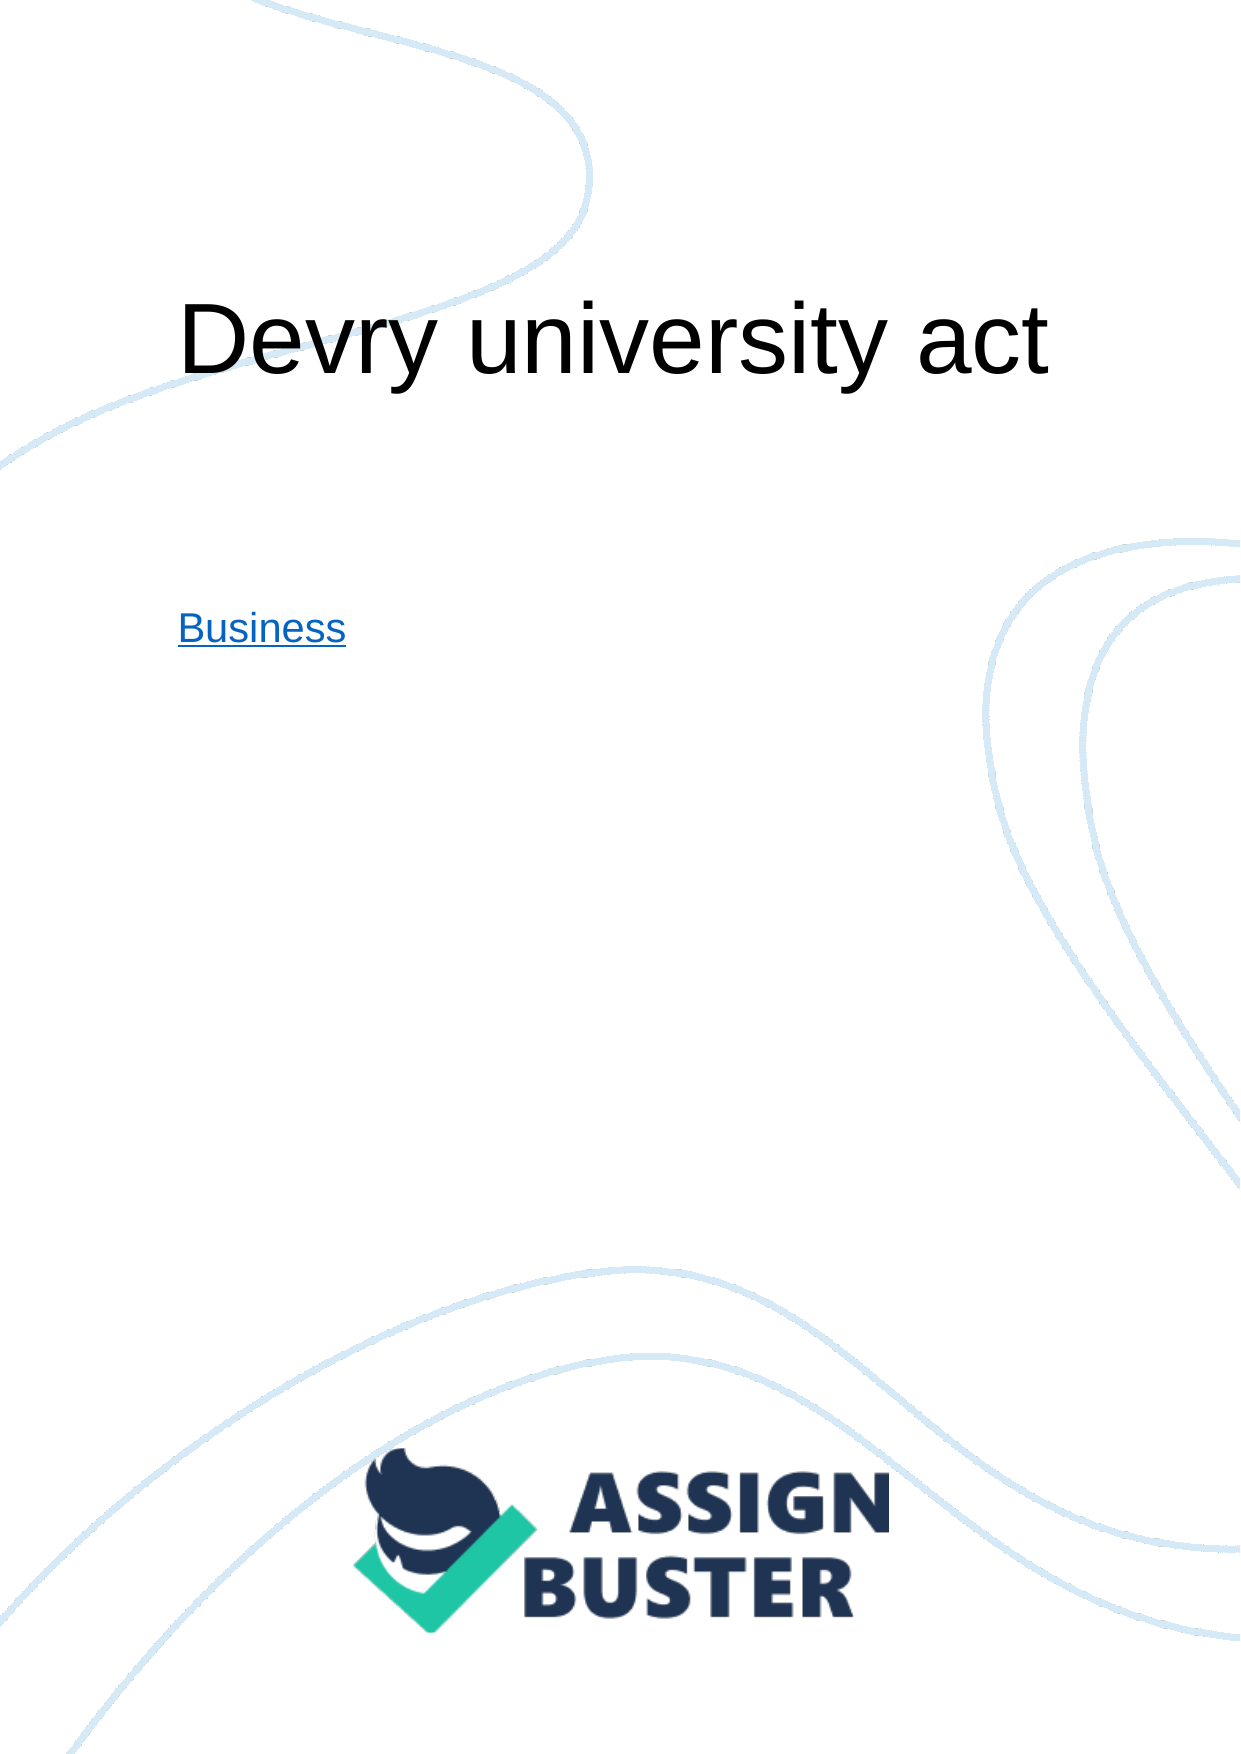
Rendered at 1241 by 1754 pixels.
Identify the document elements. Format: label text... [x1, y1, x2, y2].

subtitle Devry university act [177, 279, 1152, 394]
picture [0, 0, 1241, 1754]
text Business [177, 604, 1152, 652]
